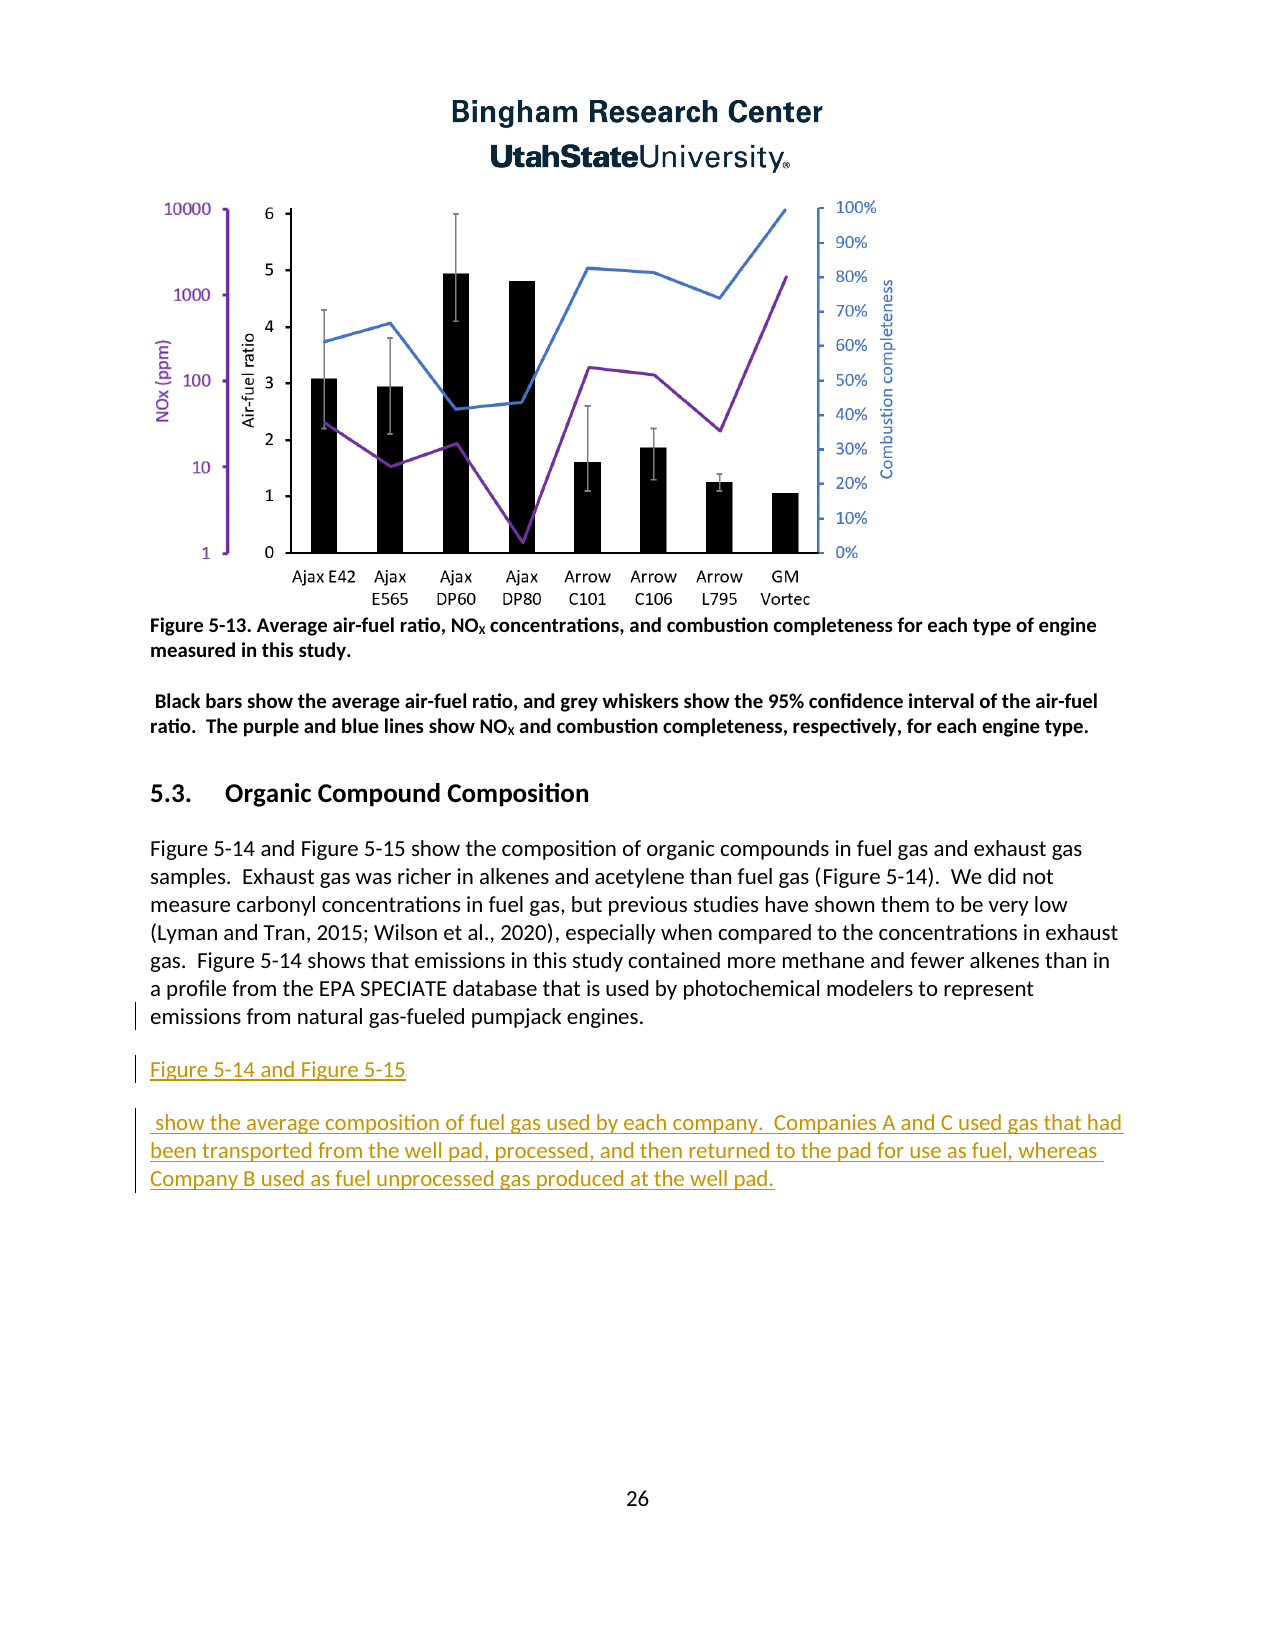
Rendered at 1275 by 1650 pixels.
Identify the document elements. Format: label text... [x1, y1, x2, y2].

text Black bars show the average air-fuel ratio, and grey whiskers show the 95% confidence interval of the air-fuel ratio. The purple and blue lines show NOX and combustion completeness, respectively, for each engine type. [150, 688, 1125, 739]
picture [452, 100, 823, 173]
subtitle Organic Compound Composition [150, 776, 1125, 809]
picture [150, 195, 899, 612]
